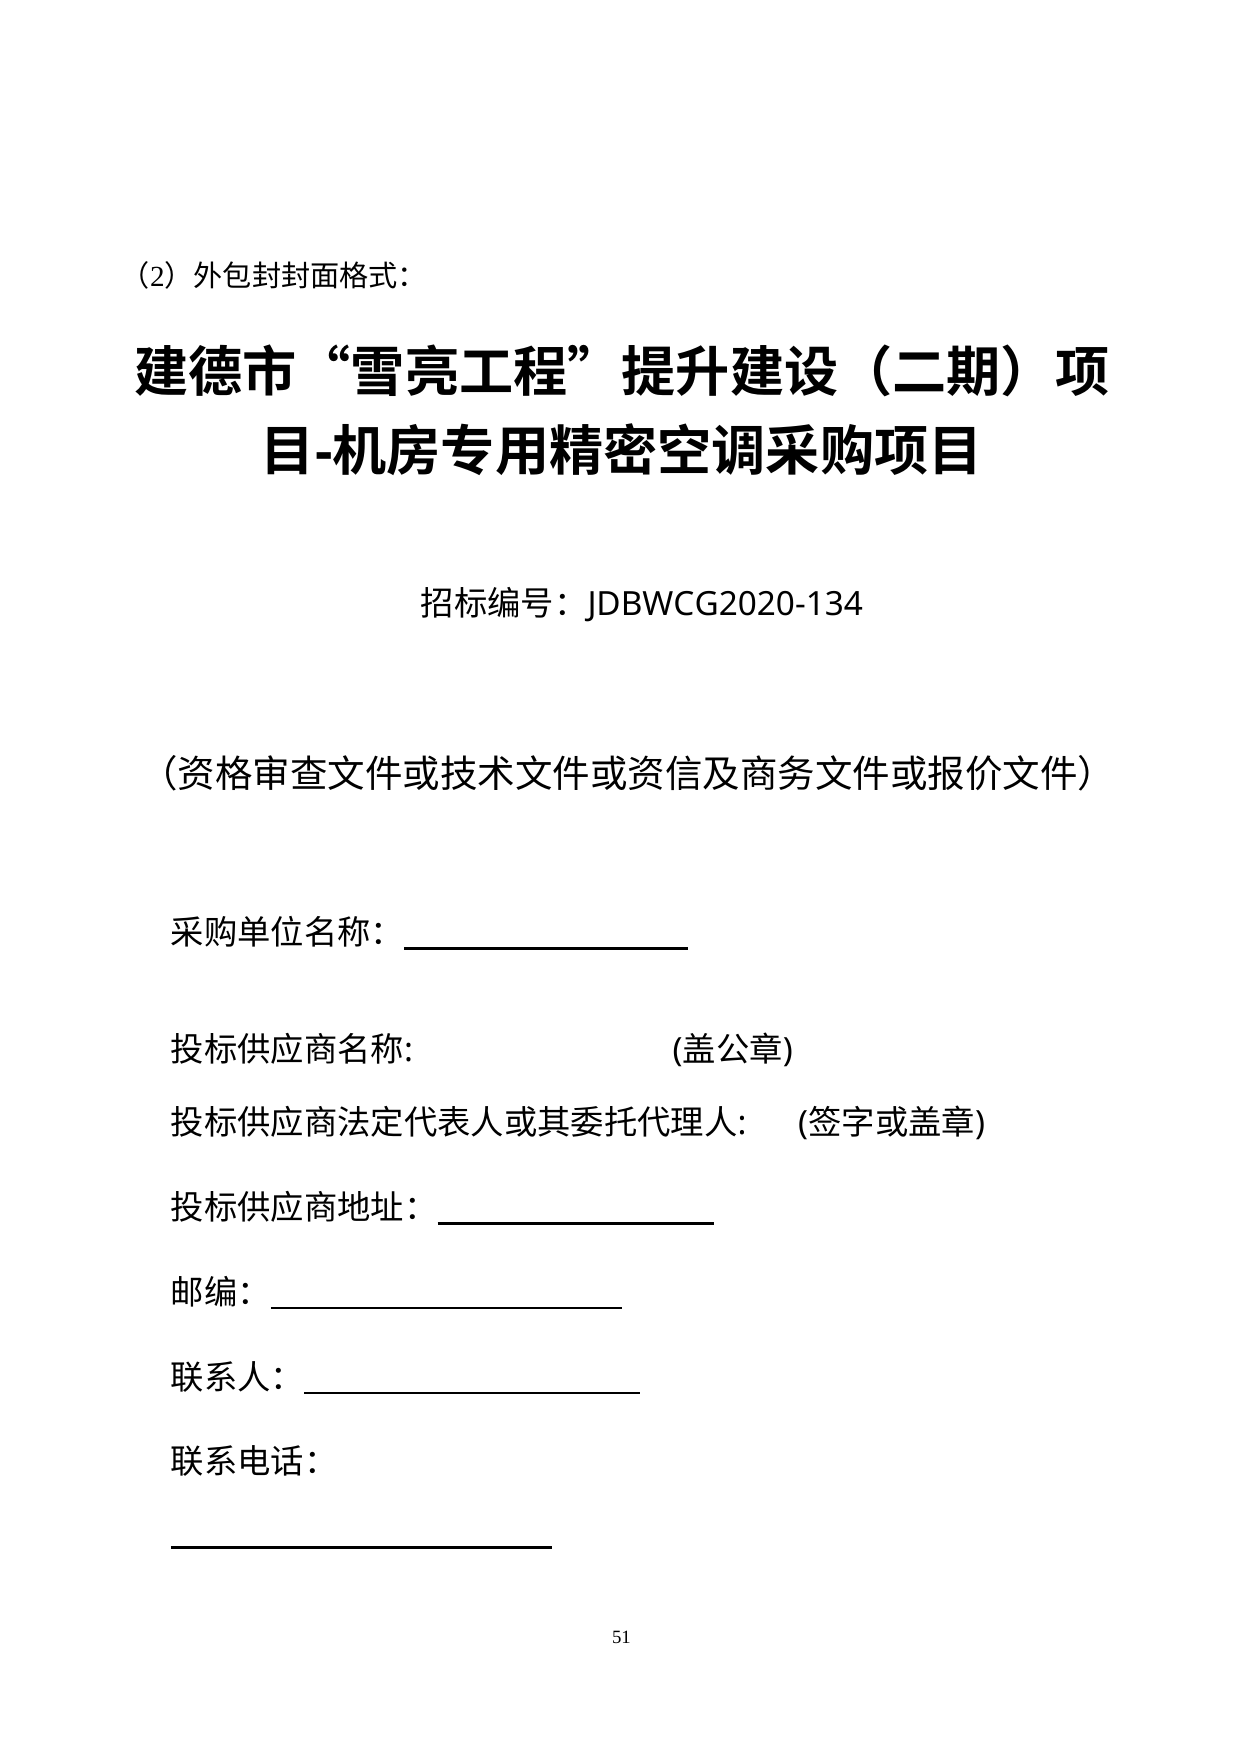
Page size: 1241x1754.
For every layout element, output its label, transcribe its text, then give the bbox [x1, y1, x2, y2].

text 投标供应商法定代表人或其委托代理人: (签字或盖章) [121, 1096, 1122, 1144]
text （2）外包封封面格式： [121, 252, 1122, 294]
text 投标供应商地址： [121, 1181, 1122, 1229]
text 招标编号：JDBWCG2020-134 [121, 577, 1122, 625]
text 联系人： [121, 1350, 1122, 1399]
text （资格审查文件或技术文件或资信及商务文件或报价文件） [121, 744, 1122, 798]
text 联系电话： [121, 1435, 1122, 1483]
text 投标供应商名称: (盖公章) [121, 1023, 1122, 1072]
text 邮编： [121, 1266, 1122, 1314]
text 采购单位名称： [121, 906, 1122, 954]
text 建德市“雪亮工程”提升建设（二期）项目-机房专用精密空调采购项目 [121, 329, 1122, 486]
